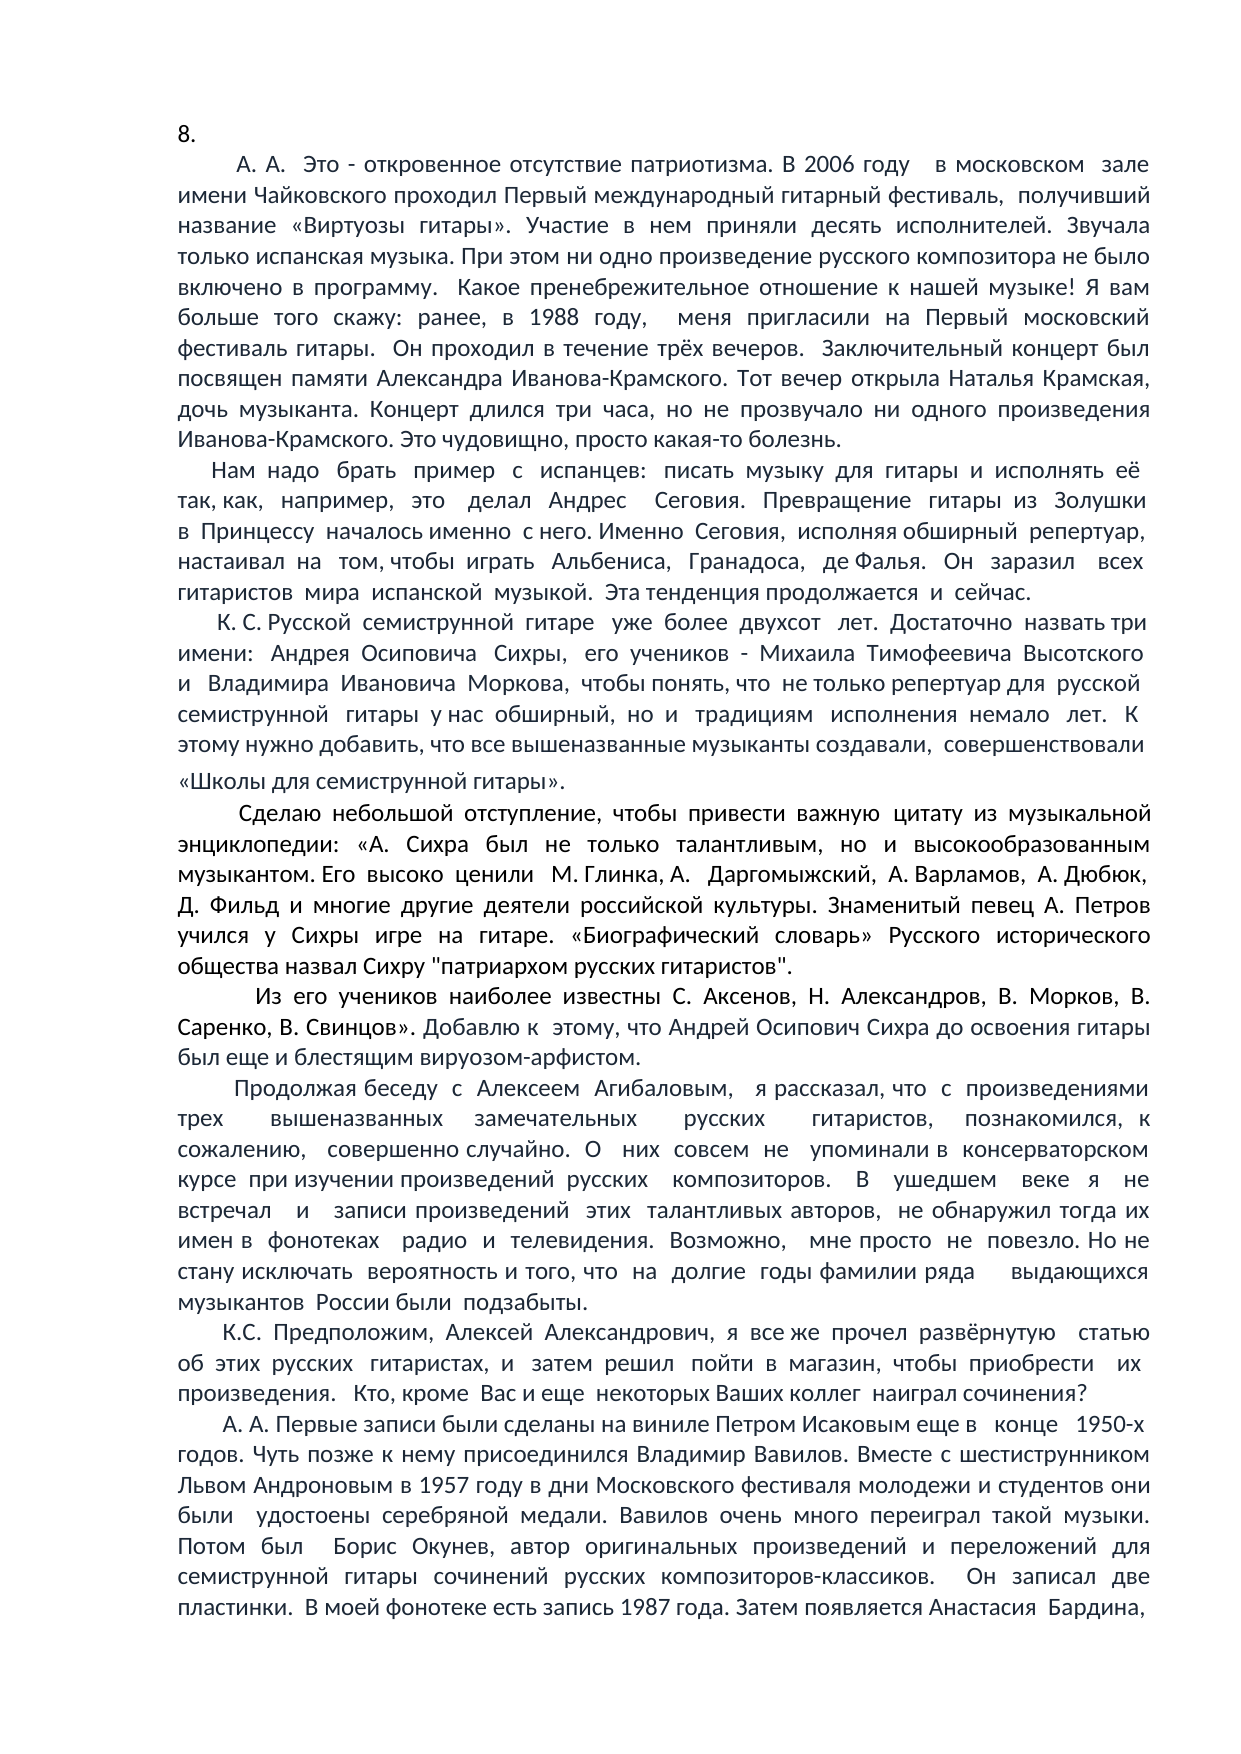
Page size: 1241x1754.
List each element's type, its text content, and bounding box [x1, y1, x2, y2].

text А. А. Это - откровенное отсутствие патриотизма. В 2006 году в московском зале имени Чайковского проходил Первый международный гитарный фестиваль, получивший название «Виртуозы гитары». Участие в нем приняли десять исполнителей. Звучала только испанская музыка. При этом ни одно произведение русского композитора не было включено в программу. Какое пренебрежительное отношение к нашей музыке! Я вам больше того скажу: ранее, в 1988 году, меня пригласили на Первый московский фестиваль гитары. Он проходил в течение трёх вечеров. Заключительный концерт был посвящен памяти Александра Иванова-Крамского. Тот вечер открыла Наталья Крамская, дочь музыканта. Концерт длился три часа, но не прозвучало ни одного произведения Иванова-Крамского. Это чудовищно, просто какая-то болезнь. [177, 149, 1152, 454]
text Сделаю небольшой отступление, чтобы привести важную цитату из музыкальной энциклопедии: «А. Сихра был не только талантливым, но и высокообразованным музыкантом. Его высоко ценили М. Глинка, А. Даргомыжский, А. Варламов, А. Дюбюк, [177, 797, 1152, 889]
text Из его учеников наиболее известны С. Аксенов, Н. Александров, В. Морков, В. Саренко, В. Свинцов». Добавлю к этому, что Андрей Осипович Сихра до освоения гитары был еще и блестящим вируозом-арфистом. [177, 981, 1152, 1072]
text годов. Чуть позже к нему присоединился Владимир Вавилов. Вместе с шестиструнником Львом Андроновым в 1957 году в дни Московского фестиваля молодежи и студентов они были удостоены серебряной медали. Вавилов очень много переиграл такой музыки. Потом был Борис Окунев, автор оригинальных произведений и переложений для семиструнной гитары сочинений русских композиторов-классиков. Он записал две пластинки. В моей фонотеке есть запись 1987 года. Затем появляется Анастасия Бардина, [177, 1438, 1152, 1621]
text К.С. Предположим, Алексей Александрович, я все же прочел развёрнутую статью об этих русских гитаристах, и затем решил пойти в магазин, чтобы приобрести их произведения. Кто, кроме Вас и еще некоторых Ваших коллег наиграл сочинения? А. А. Первые записи были сделаны на виниле Петром Исаковым еще в конце 1950-х [177, 1316, 1152, 1438]
text Продолжая беседу с Алексеем Агибаловым, я рассказал, что с произведениями трех вышеназванных замечательных русских гитаристов, познакомился, к сожалению, совершенно случайно. О них совсем не упоминали в консерваторском курсе при изучении произведений русских композиторов. В ушедшем веке я не встречал и записи произведений этих талантливых авторов, не обнаружил тогда их имен в фонотеках радио и телевидения. Возможно, мне просто не повезло. Но не стану исключать вероятность и того, что на долгие годы фамилии ряда выдающихся музыкантов России были подзабыты. [177, 1072, 1152, 1316]
text 8. [177, 118, 1152, 149]
text Нам надо брать пример с испанцев: писать музыку для гитары и исполнять её так, как, например, это делал Андрес Сеговия. Превращение гитары из Золушки в Принцессу началось именно с него. Именно Сеговия, исполняя обширный репертуар, настаивал на том, чтобы играть Альбениса, Гранадоса, де Фалья. Он заразил всех гитаристов мира испанской музыкой. Эта тенденция продолжается и сейчас. К. С. Русской семиструнной гитаре уже более двухсот лет. Достаточно назвать три имени: Андрея Осиповича Сихры, его учеников - Михаила Тимофеевича Высотского и Владимира Ивановича Моркова, чтобы понять, что не только репертуар для русской семиструнной гитары у нас обширный, но и традициям исполнения немало лет. К этому нужно добавить, что все вышеназванные музыканты создавали, совершенствовали «Школы для семиструнной гитары». [177, 454, 1152, 797]
text Д. Фильд и многие другие деятели российской культуры. Знаменитый певец А. Петров учился у Сихры игре на гитаре. «Биографический словарь» Русского исторического общества назвал Сихру "патриархом русских гитаристов". [177, 889, 1152, 981]
